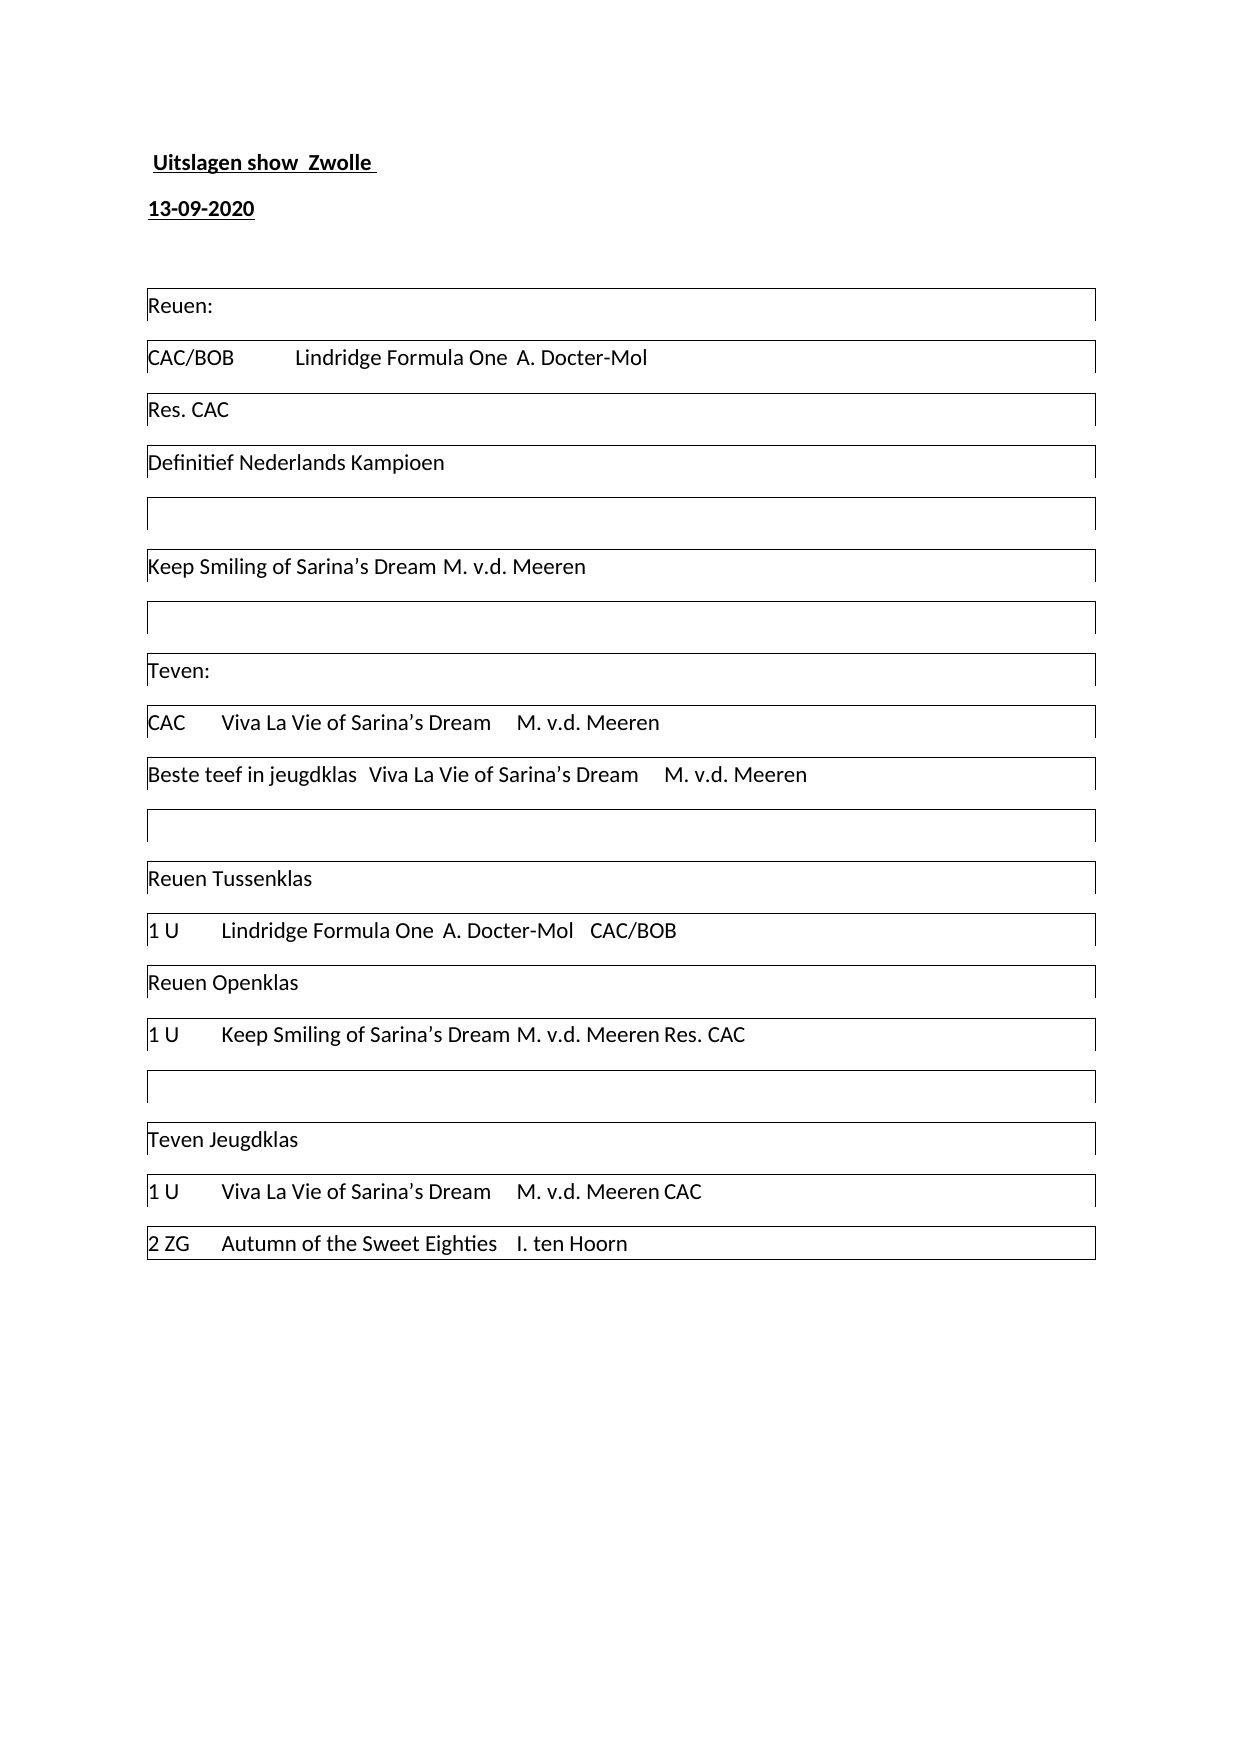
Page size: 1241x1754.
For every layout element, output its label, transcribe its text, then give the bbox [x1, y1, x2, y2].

text Res. CAC [148, 394, 1095, 426]
text 1 U Lindridge Formula One A. Docter-Mol CAC/BOB [148, 914, 1095, 946]
text 1 U Viva La Vie of Sarina’s Dream M. v.d. Meeren CAC [148, 1175, 1095, 1207]
text Teven: [148, 654, 1095, 686]
text Beste teef in jeugdklas Viva La Vie of Sarina’s Dream M. v.d. Meeren [148, 758, 1095, 790]
text Definitief Nederlands Kampioen [148, 446, 1095, 478]
text Keep Smiling of Sarina’s Dream M. v.d. Meeren [148, 550, 1095, 582]
text 1 U Keep Smiling of Sarina’s Dream M. v.d. Meeren Res. CAC [148, 1019, 1095, 1051]
text CAC/BOB Lindridge Formula One A. Docter-Mol [148, 341, 1095, 373]
text Reuen Openklas [148, 966, 1095, 998]
text Reuen Tussenklas [148, 862, 1095, 894]
text Reuen: [148, 289, 1095, 321]
text CAC Viva La Vie of Sarina’s Dream M. v.d. Meeren [148, 706, 1095, 738]
text Uitslagen show Zwolle [148, 148, 1093, 176]
text Teven Jeugdklas [148, 1123, 1095, 1155]
text 13-09-2020 [148, 194, 1093, 222]
text 2 ZG Autumn of the Sweet Eighties I. ten Hoorn [148, 1227, 1095, 1259]
